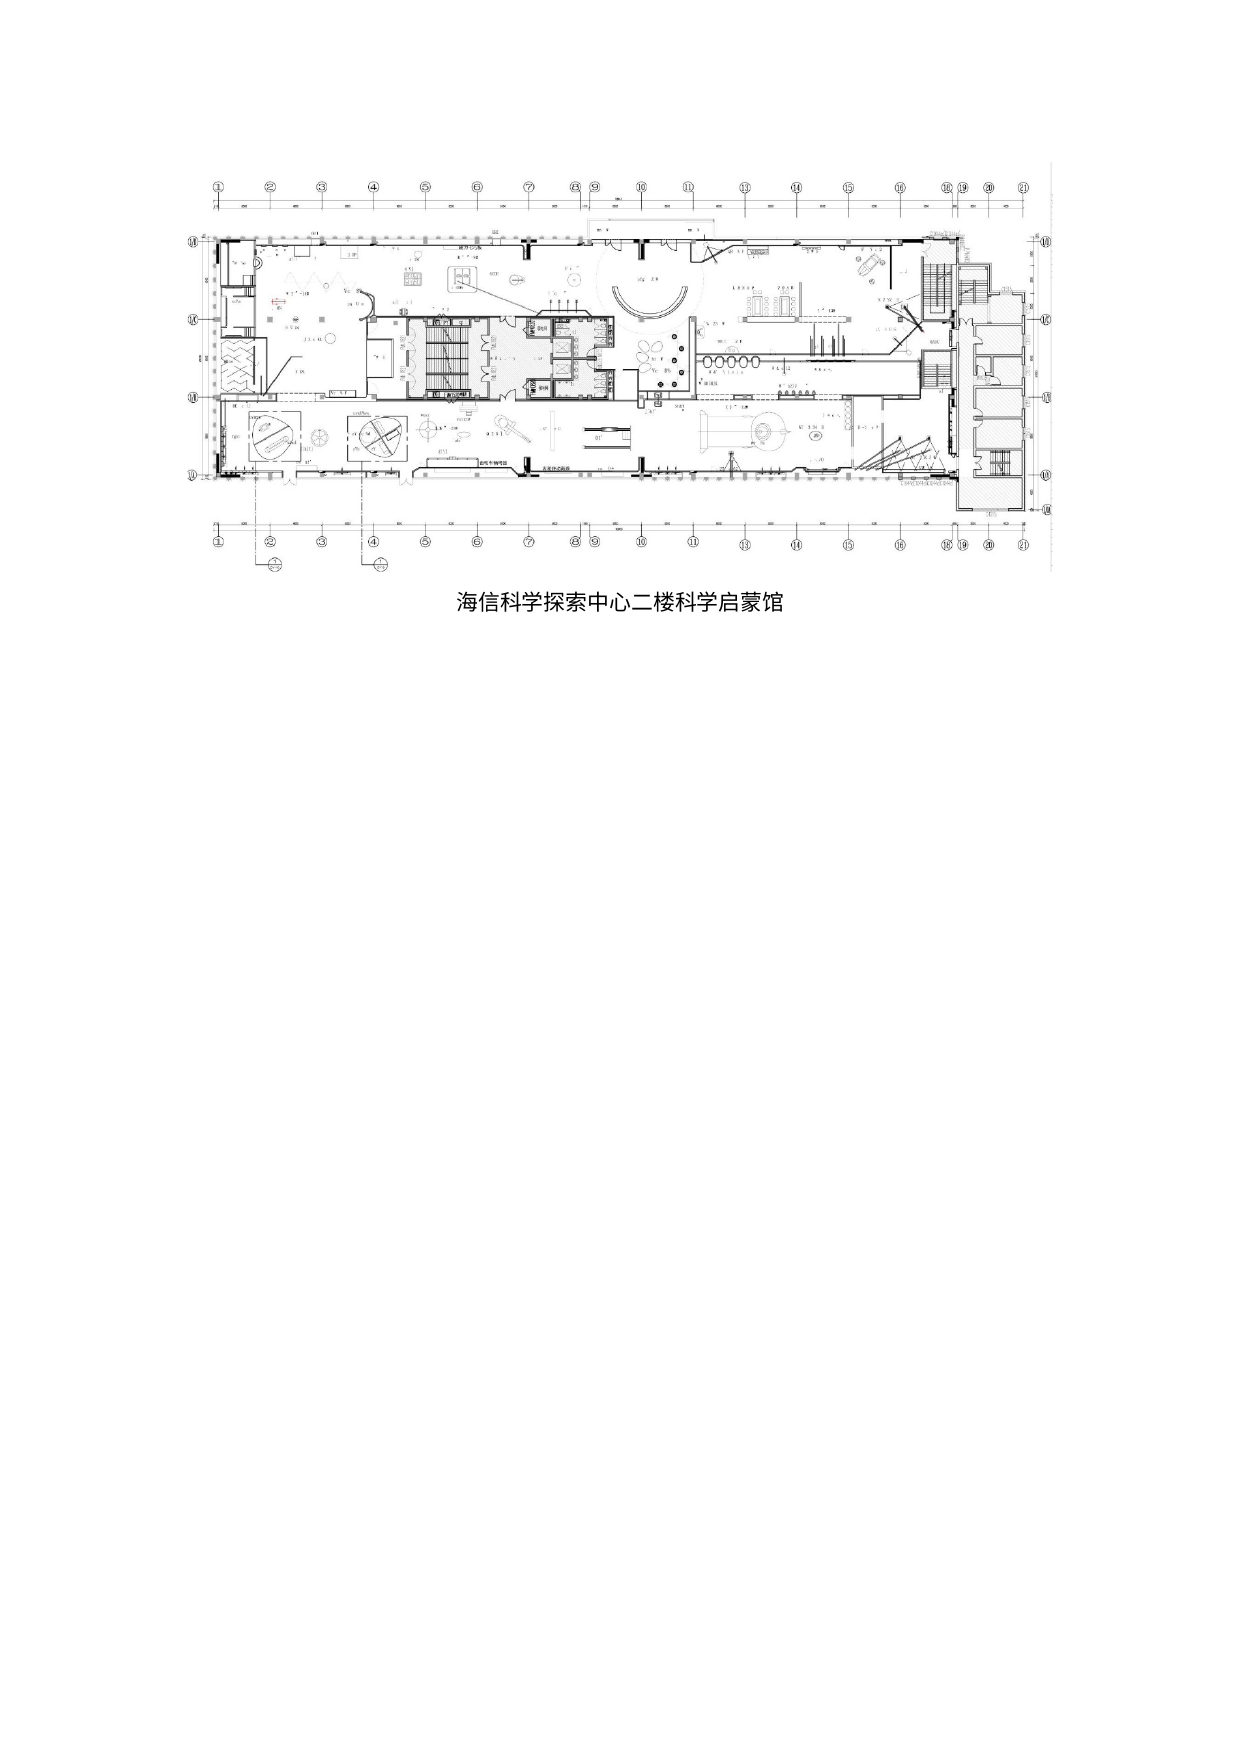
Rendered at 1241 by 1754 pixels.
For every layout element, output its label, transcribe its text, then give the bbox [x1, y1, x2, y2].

text 海信科学探索中心二楼科学启蒙馆 [187, 584, 1053, 617]
picture [187, 162, 1053, 572]
